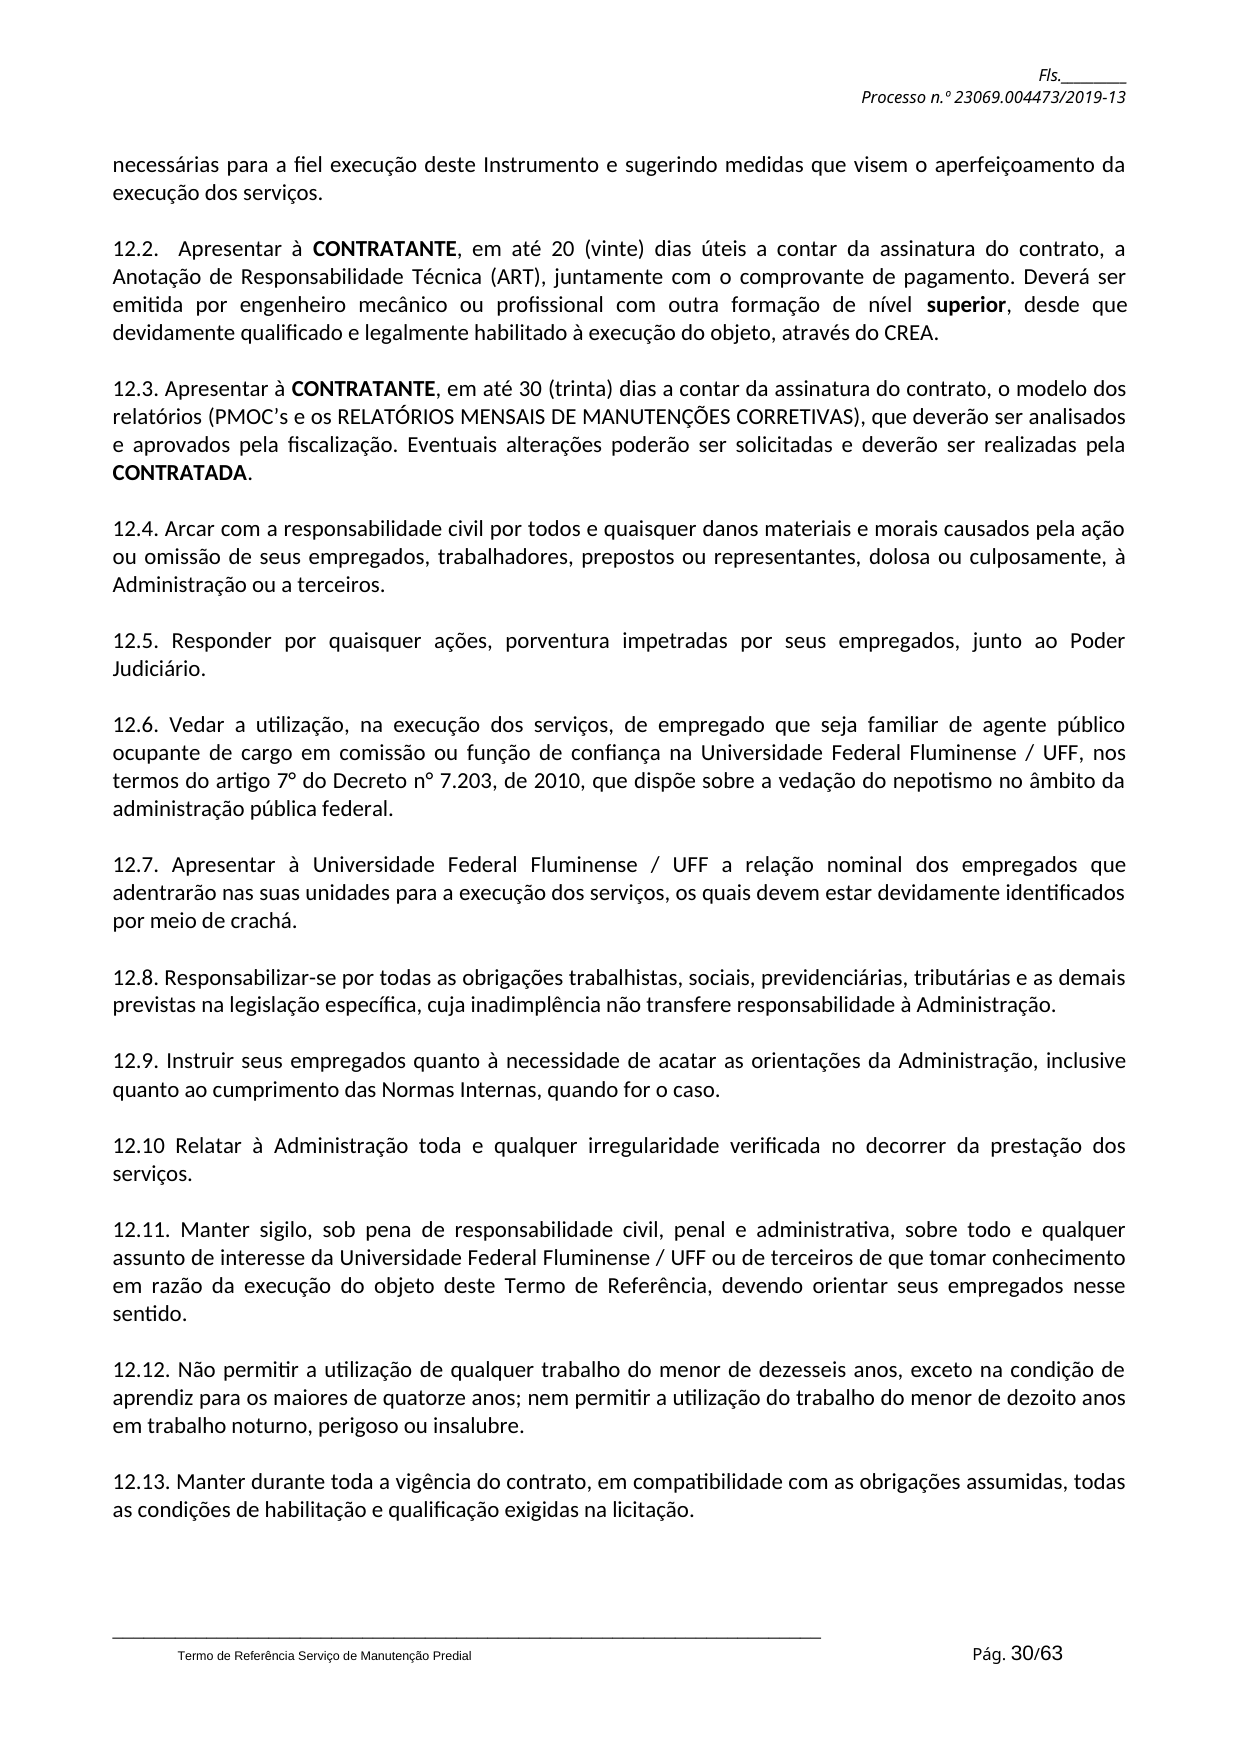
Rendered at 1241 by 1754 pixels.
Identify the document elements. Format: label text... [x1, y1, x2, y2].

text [112, 150, 1128, 206]
text 12.9. Instruir seus empregados quanto à necessidade de acatar as orientações da Administração, inclusive quanto ao cumprimento das Normas Internas, quando for o caso. [112, 1047, 1128, 1103]
text 12.6. Vedar a utilização, na execução dos serviços, de empregado que seja familiar de agente público ocupante de cargo em comissão ou função de confiança na Universidade Federal Fluminense / UFF, nos termos do artigo 7° do Decreto n° 7.203, de 2010, que dispõe sobre a vedação do nepotismo no âmbito da administração pública federal. [112, 710, 1128, 822]
text 12.10 Relatar à Administração toda e qualquer irregularidade verificada no decorrer da prestação dos serviços. [112, 1131, 1128, 1187]
text 12.5. Responder por quaisquer ações, porventura impetradas por seus empregados, junto ao Poder Judiciário. [112, 626, 1128, 682]
text 12.4. Arcar com a responsabilidade civil por todos e quaisquer danos materiais e morais causados pela ação ou omissão de seus empregados, trabalhadores, prepostos ou representantes, dolosa ou culposamente, à Administração ou a terceiros. [112, 514, 1128, 598]
text 12.3. Apresentar à CONTRATANTE, em até 30 (trinta) dias a contar da assinatura do contrato, o modelo dos relatórios (PMOC’s e os RELATÓRIOS MENSAIS DE MANUTENÇÕES CORRETIVAS), que deverão ser analisados e aprovados pela fiscalização. Eventuais alterações poderão ser solicitadas e deverão ser realizadas pela CONTRATADA. [112, 374, 1128, 486]
text 12.8. Responsabilizar-se por todas as obrigações trabalhistas, sociais, previdenciárias, tributárias e as demais previstas na legislação específica, cuja inadimplência não transfere responsabilidade à Administração. [112, 963, 1128, 1019]
text 12.11. Manter sigilo, sob pena de responsabilidade civil, penal e administrativa, sobre todo e qualquer assunto de interesse da Universidade Federal Fluminense / UFF ou de terceiros de que tomar conhecimento em razão da execução do objeto deste Termo de Referência, devendo orientar seus empregados nesse sentido. [112, 1215, 1128, 1327]
text 12.12. Não permitir a utilização de qualquer trabalho do menor de dezesseis anos, exceto na condição de aprendiz para os maiores de quatorze anos; nem permitir a utilização do trabalho do menor de dezoito anos em trabalho noturno, perigoso ou insalubre. [112, 1355, 1128, 1439]
text 12.7. Apresentar à Universidade Federal Fluminense / UFF a relação nominal dos empregados que adentrarão nas suas unidades para a execução dos serviços, os quais devem estar devidamente identificados por meio de crachá. [112, 851, 1128, 934]
text 12.2. Apresentar à CONTRATANTE, em até 20 (vinte) dias úteis a contar da assinatura do contrato, a Anotação de Responsabilidade Técnica (ART), juntamente com o comprovante de pagamento. Deverá ser emitida por engenheiro mecânico ou profissional com outra formação de nível superior, desde que devidamente qualificado e legalmente habilitado à execução do objeto, através do CREA. [112, 234, 1128, 346]
text 12.13. Manter durante toda a vigência do contrato, em compatibilidade com as obrigações assumidas, todas as condições de habilitação e qualificação exigidas na licitação. [112, 1467, 1128, 1523]
